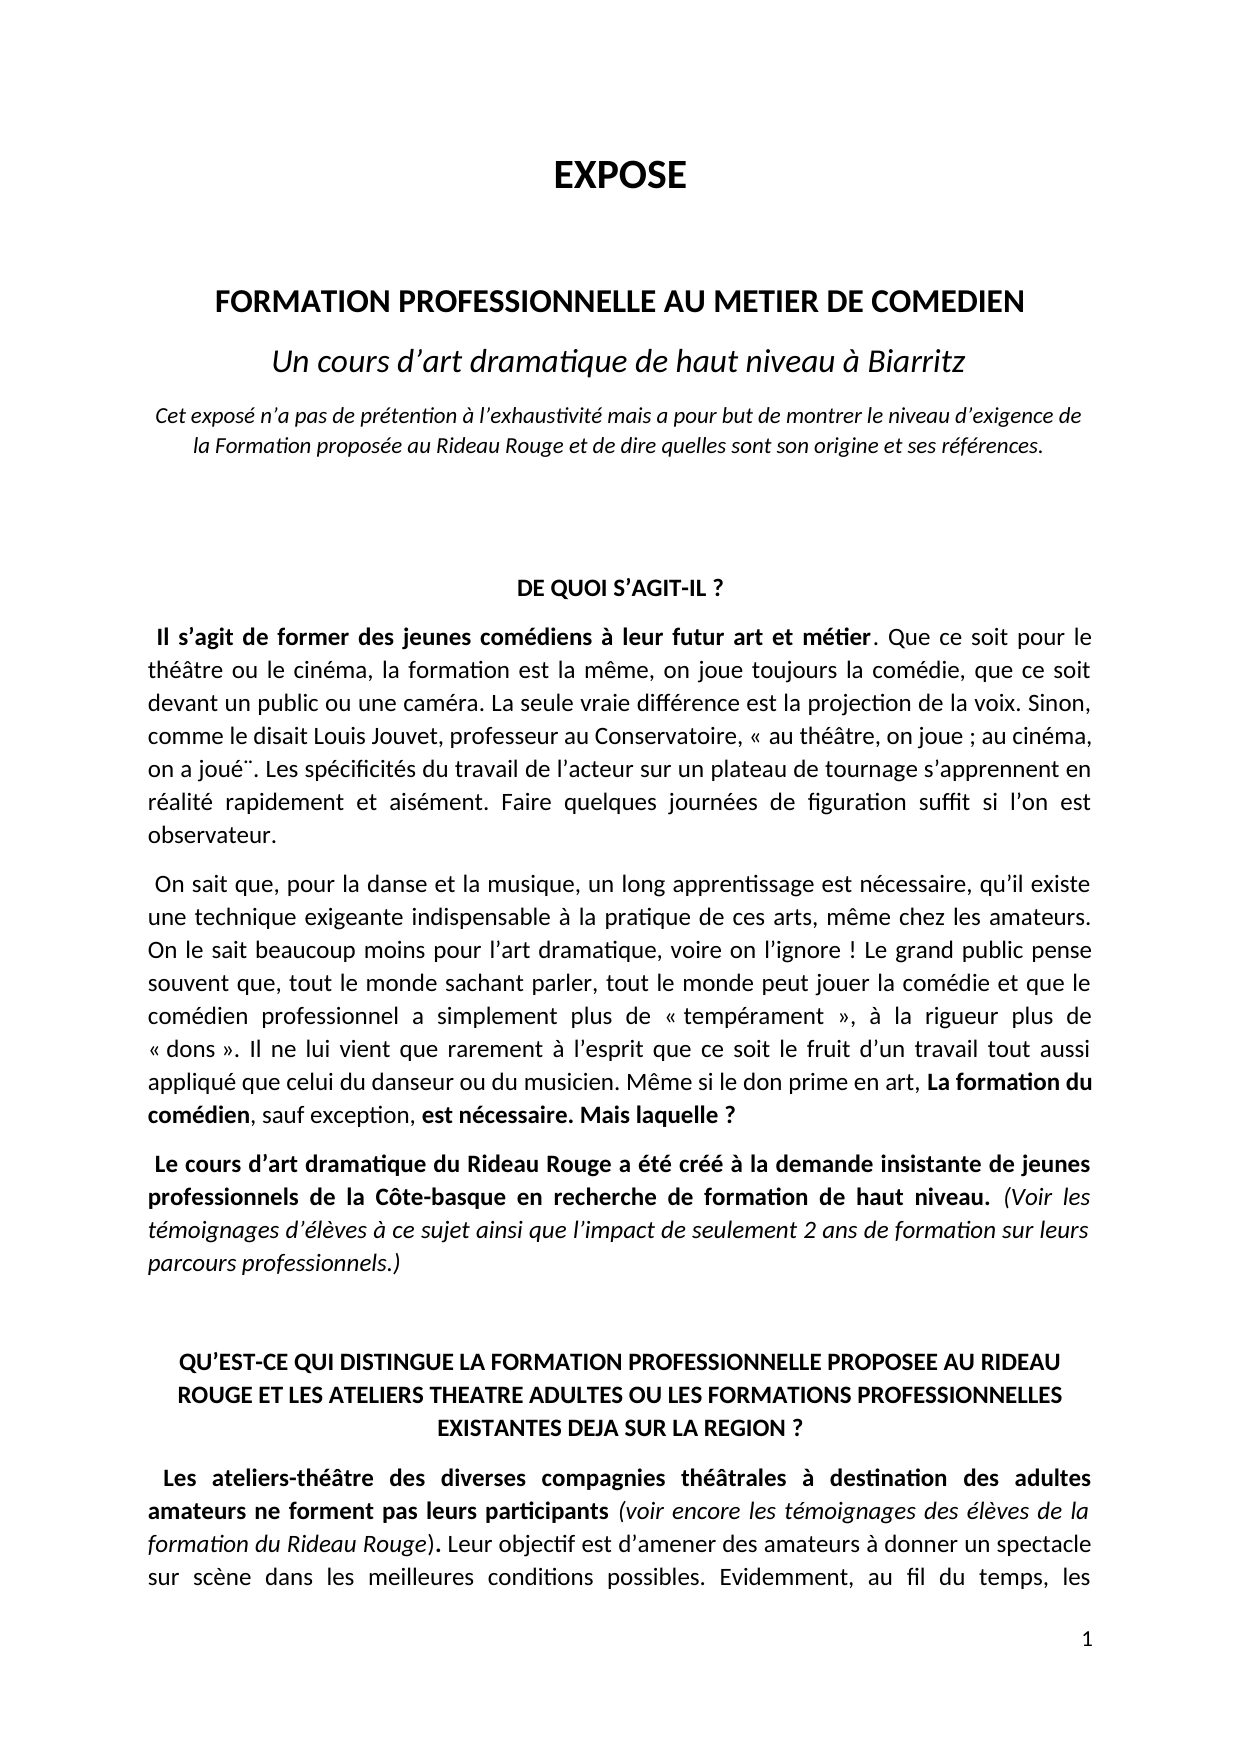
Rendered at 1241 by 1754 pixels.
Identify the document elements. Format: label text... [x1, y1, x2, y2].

text QU’EST-CE QUI DISTINGUE LA FORMATION PROFESSIONNELLE PROPOSEE AU RIDEAU ROUGE ET LES ATELIERS THEATRE ADULTES OU LES FORMATIONS PROFESSIONNELLES EXISTANTES DEJA SUR LA REGION ? [148, 1346, 1093, 1443]
text EXPOSE [148, 148, 1093, 198]
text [148, 1462, 1093, 1591]
text DE QUOI S’AGIT-IL ? [148, 572, 1093, 602]
text Le cours d’art dramatique du Rideau Rouge a été créé à la demande insistante de jeunes professionnels de la Côte-basque en recherche de formation de haut niveau. (Voir les témoignages d’élèves à ce sujet ainsi que l’impact de seulement 2 ans de formation sur leurs parcours professionnels.) [148, 1148, 1093, 1278]
text Un cours d’art dramatique de haut niveau à Biarritz [148, 340, 1093, 381]
text FORMATION PROFESSIONNELLE AU METIER DE COMEDIEN [148, 280, 1093, 321]
text Cet exposé n’a pas de prétention à l’exhaustivité mais a pour but de montrer le niveau d’exigence de la Formation proposée au Rideau Rouge et de dire quelles sont son origine et ses références. [148, 401, 1093, 459]
text Il s’agit de former des jeunes comédiens à leur futur art et métier. Que ce soit pour le théâtre ou le cinéma, la formation est la même, on joue toujours la comédie, que ce soit devant un public ou une caméra. La seule vraie différence est la projection de la voix. Sinon, comme le disait Louis Jouvet, professeur au Conservatoire, « au théâtre, on joue ; au cinéma, on a joué¨. Les spécificités du travail de l’acteur sur un plateau de tournage s’apprennent en réalité rapidement et aisément. Faire quelques journées de figuration suffit si l’on est observateur. [148, 621, 1093, 849]
text On sait que, pour la danse et la musique, un long apprentissage est nécessaire, qu’il existe une technique exigeante indispensable à la pratique de ces arts, même chez les amateurs. On le sait beaucoup moins pour l’art dramatique, voire on l’ignore ! Le grand public pense souvent que, tout le monde sachant parler, tout le monde peut jouer la comédie et que le comédien professionnel a simplement plus de « tempérament », à la rigueur plus de « dons ». Il ne lui vient que rarement à l’esprit que ce soit le fruit d’un travail tout aussi appliqué que celui du danseur ou du musicien. Même si le don prime en art, La formation du comédien, sauf exception, est nécessaire. Mais laquelle ? [148, 868, 1093, 1129]
